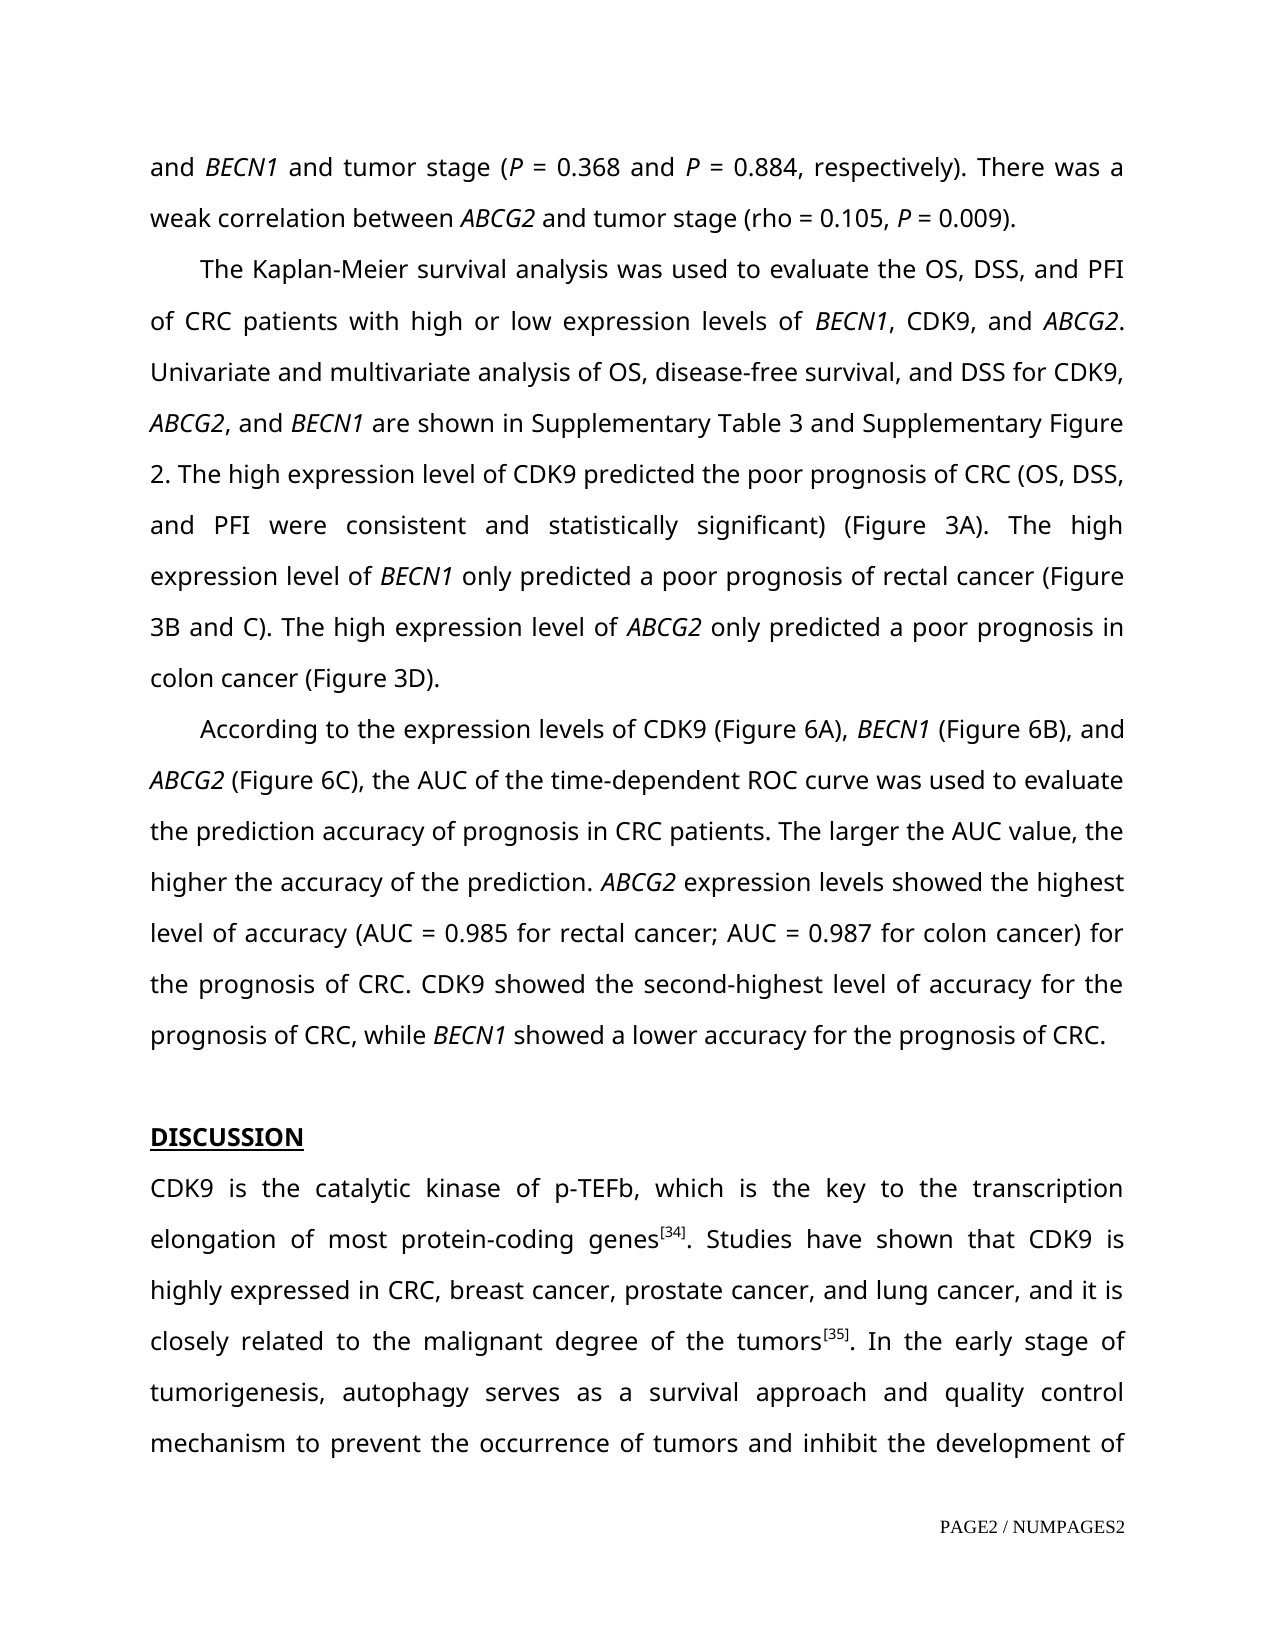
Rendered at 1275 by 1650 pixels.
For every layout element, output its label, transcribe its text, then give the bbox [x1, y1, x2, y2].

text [150, 1171, 1125, 1460]
text The Kaplan-Meier survival analysis was used to evaluate the OS, DSS, and PFI of CRC patients with high or low expression levels of BECN1, CDK9, and ABCG2. Univariate and multivariate analysis of OS, disease-free survival, and DSS for CDK9, ABCG2, and BECN1 are shown in Supplementary Table 3 and Supplementary Figure 2. The high expression level of CDK9 predicted the poor prognosis of CRC (OS, DSS, and PFI were consistent and statistically significant) (Figure 3A). The high expression level of BECN1 only predicted a poor prognosis of rectal cancer (Figure 3B and C). The high expression level of ABCG2 only predicted a poor prognosis in colon cancer (Figure 3D). [150, 252, 1125, 694]
text According to the expression levels of CDK9 (Figure 6A), BECN1 (Figure 6B), and ABCG2 (Figure 6C), the AUC of the time-dependent ROC curve was used to evaluate the prediction accuracy of prognosis in CRC patients. The larger the AUC value, the higher the accuracy of the prediction. ABCG2 expression levels showed the highest level of accuracy (AUC = 0.985 for rectal cancer; AUC = 0.987 for colon cancer) for the prognosis of CRC. CDK9 showed the second-highest level of accuracy for the prognosis of CRC, while BECN1 showed a lower accuracy for the prognosis of CRC. [150, 711, 1125, 1052]
text DISCUSSION [150, 1120, 1125, 1154]
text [150, 150, 1125, 235]
